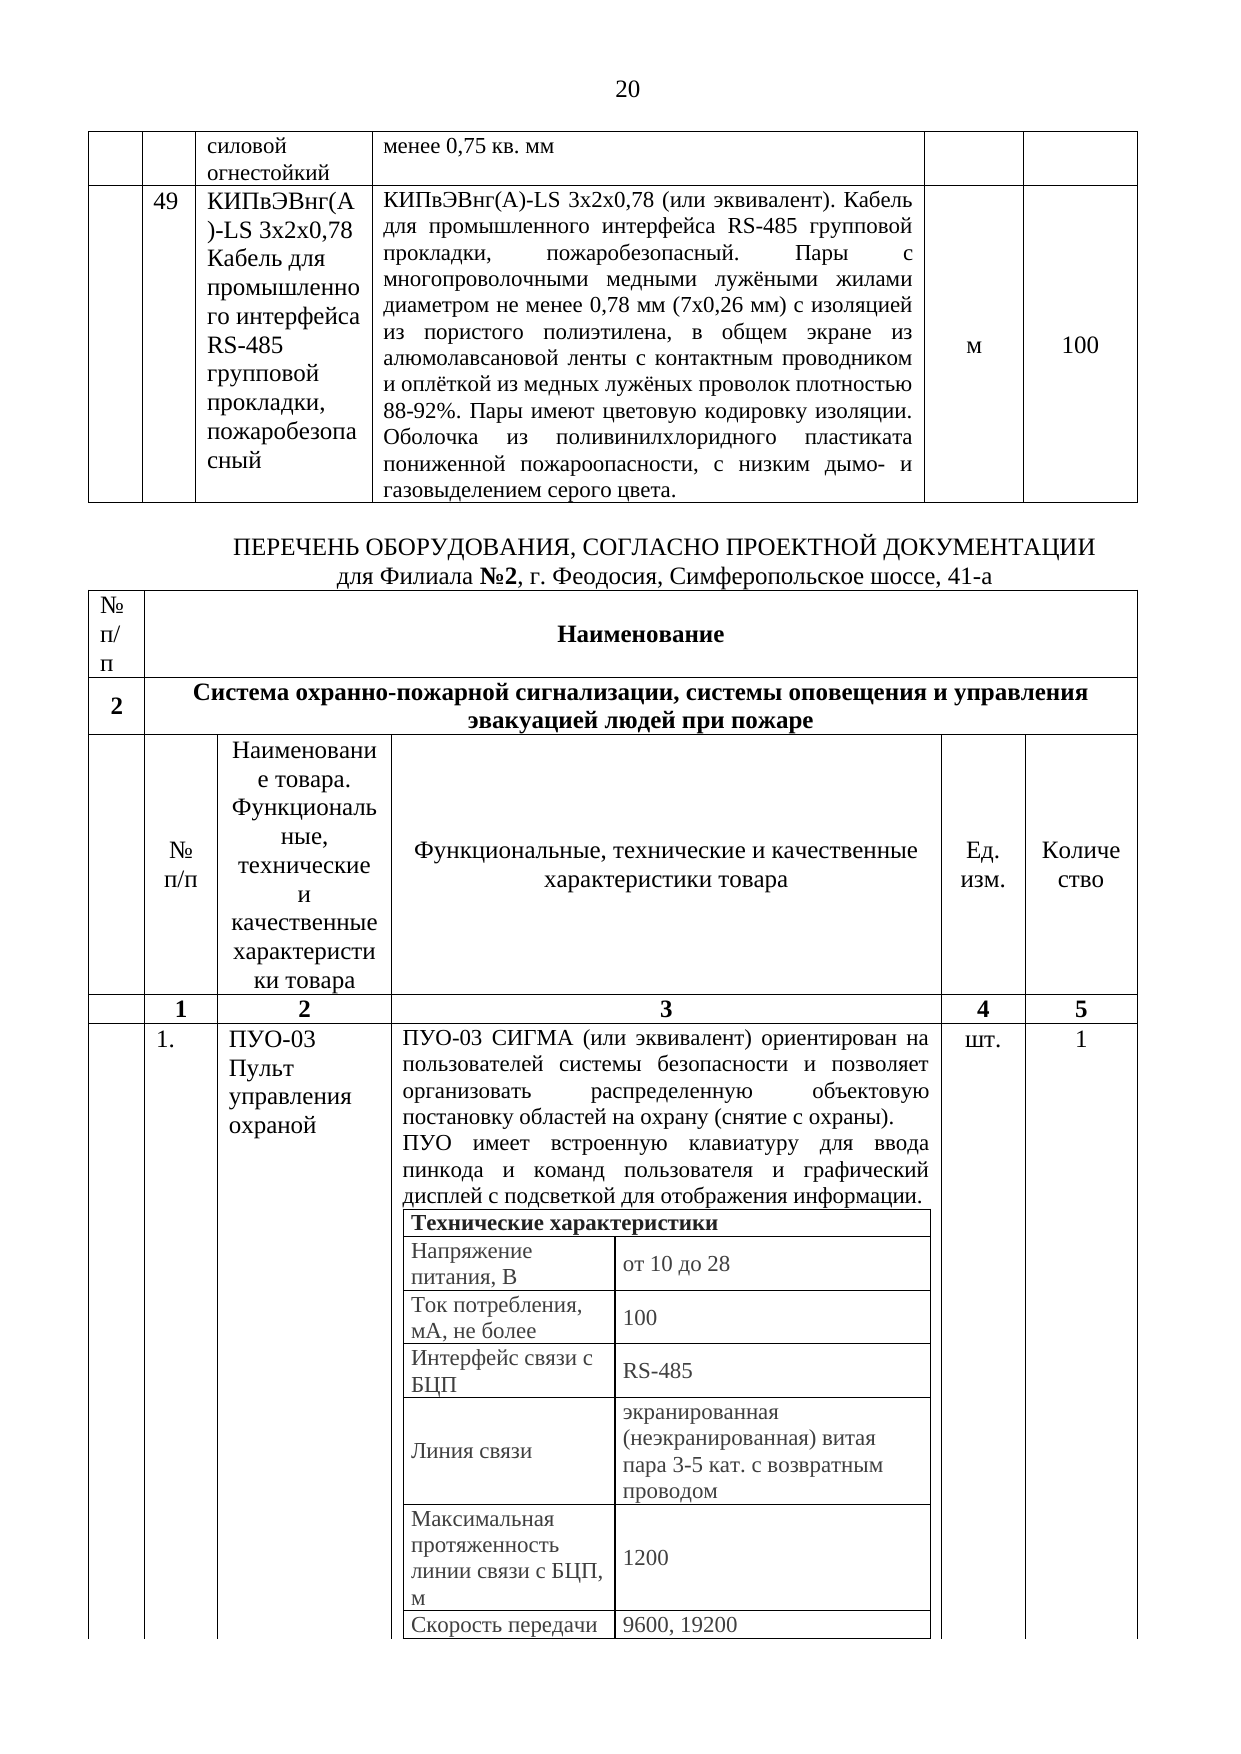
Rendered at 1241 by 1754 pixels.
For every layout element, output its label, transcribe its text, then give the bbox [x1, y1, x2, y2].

table_header Наименование [145, 591, 1137, 676]
table_cell КИПвЭВнг(А)-LS 3х2х0,78 (или эквивалент). Кабель для промышленного интерфейса RS-485 групповой прокладки, пожаробезопасный. Пары с многопроволочными медными лужёными жилами диаметром не менее 0,78 мм (7х0,26 мм) с изоляцией из пористого полиэтилена, в общем экране из алюмолавсановой ленты с контактным проводником и оплёткой из медных лужёных проволок плотностью 88-92%. Пары имеют цветовую кодировку изоляции. Оболочка из поливинилхлоридного пластиката пониженной пожароопасности, с низким дымо- и газовыделением серого цвета. [373, 186, 924, 502]
table_cell Функциональные, технические и качественные характеристики товара [392, 735, 941, 994]
table_cell [89, 132, 142, 185]
table_cell шт. [942, 1024, 1025, 1638]
table_cell [89, 995, 144, 1023]
table_cell 49 [143, 186, 195, 502]
table_cell м [925, 132, 1023, 185]
table_cell [89, 735, 144, 994]
table_cell 2 [89, 678, 144, 734]
table_cell м [925, 186, 1023, 502]
table_cell 3 [392, 995, 941, 1023]
table_cell Система охранно-пожарной сигнализации, системы оповещения и управления эвакуацией людей при пожаре [145, 678, 1137, 734]
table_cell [196, 132, 372, 185]
table_cell Количество [1026, 735, 1137, 994]
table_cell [218, 1024, 391, 1638]
table_cell 4 [942, 995, 1025, 1023]
table_cell 5 [1026, 995, 1137, 1023]
table_cell Наименование товара. Функциональные, технические и качественные характеристики товара [218, 735, 391, 994]
table_cell 100 [1024, 186, 1137, 502]
table_cell [89, 186, 142, 502]
table_cell 48 [143, 132, 195, 185]
table_header №п/п [89, 591, 144, 676]
table_cell № п/п [145, 735, 217, 994]
table_cell 1 [1026, 1024, 1137, 1638]
text для Филиала №2, г. Феодосия, Симферопольское шоссе, 41-а [103, 561, 1152, 589]
table_cell 1. [145, 1024, 217, 1638]
table_cell 20 [1024, 132, 1137, 185]
table_cell Ед. изм. [942, 735, 1025, 994]
table_cell [89, 1024, 144, 1638]
table_cell КИПвЭВнг(А)-LS 3х2х0,78 Кабель для промышленного интерфейса RS-485 групповой прокладки, пожаробезопасный [196, 186, 372, 502]
text ПЕРЕЧЕНЬ ОБОРУДОВАНИЯ, СОГЛАСНО ПРОЕКТНОЙ ДОКУМЕНТАЦИИ [103, 532, 1152, 561]
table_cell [373, 132, 924, 185]
table_cell 2 [218, 995, 391, 1023]
table_cell 1 [145, 995, 217, 1023]
